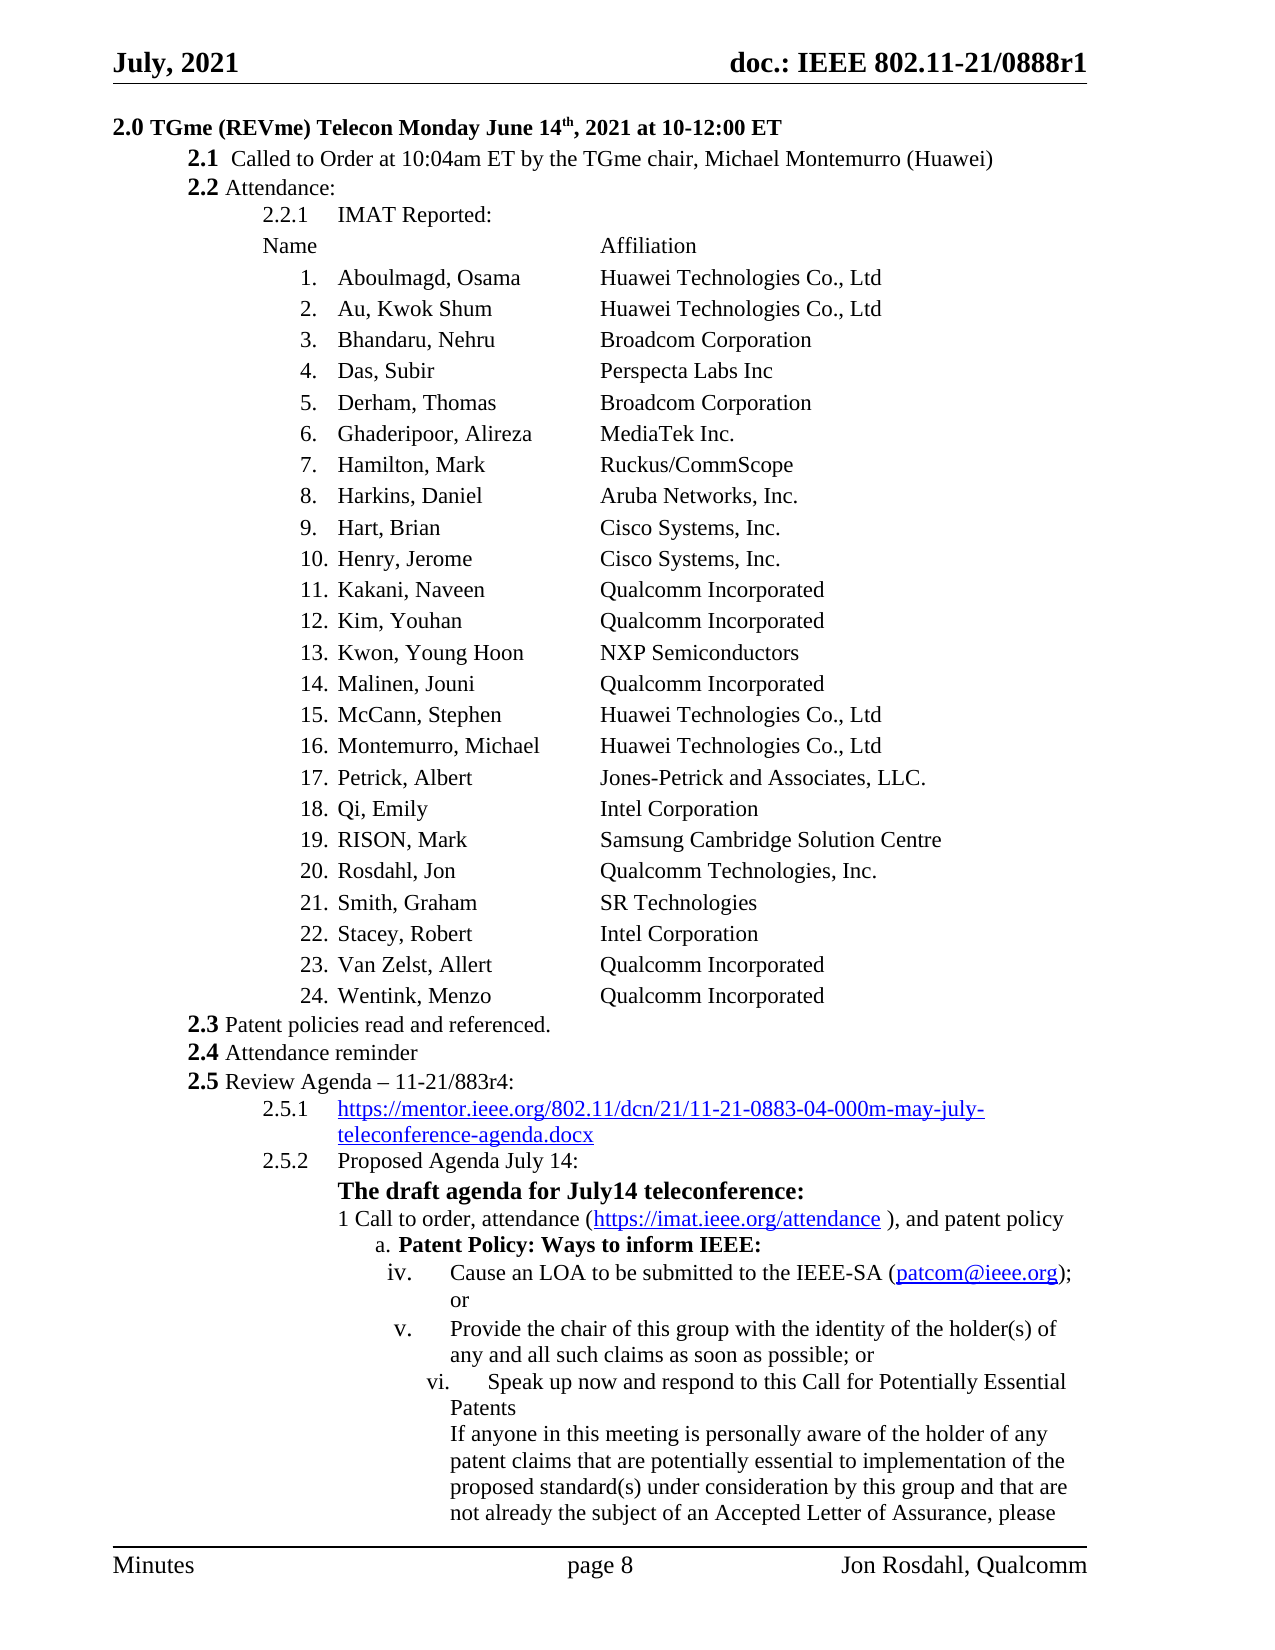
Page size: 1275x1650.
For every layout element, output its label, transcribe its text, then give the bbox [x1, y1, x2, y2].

list Speak up now and respond to this Call for Potentially Essential Patents [450, 1368, 1087, 1420]
table_cell Harkins, Daniel [251, 478, 589, 509]
table_cell Perspecta Labs Inc [589, 353, 1028, 384]
text The draft agenda for July14 teleconference: [337, 1176, 1087, 1205]
table_cell Hamilton, Mark [251, 446, 589, 477]
list Provide the chair of this group with the identity of the holder(s) of any and all such claims as soon as possible; or [412, 1313, 1087, 1368]
table_cell Huawei Technologies Co., Ltd [589, 728, 1028, 759]
table_cell RISON, Mark [251, 821, 589, 852]
table_cell Malinen, Jouni [251, 665, 589, 696]
list Cause an LOA to be submitted to the IEEE-SA (patcom@ieee.org); or [412, 1257, 1087, 1313]
table_cell NXP Semiconductors [589, 634, 1028, 665]
table_cell Stacey, Robert [251, 915, 589, 946]
table_cell Qualcomm Incorporated [589, 946, 1028, 977]
table_cell Cisco Systems, Inc. [589, 540, 1028, 571]
table_cell Qualcomm Incorporated [589, 978, 1028, 1009]
table_cell Kakani, Naveen [251, 571, 589, 602]
list https://mentor.ieee.org/802.11/dcn/21/11-21-0883-04-000m-may-july-teleconference-agenda.docx [262, 1095, 1087, 1148]
table_cell Au, Kwok Shum [251, 290, 589, 321]
table_cell Qualcomm Incorporated [589, 603, 1028, 634]
table_cell McCann, Stephen [251, 696, 589, 727]
table_cell Broadcom Corporation [589, 321, 1028, 352]
list Review Agenda – 11-21/883r4: [187, 1066, 1087, 1095]
list IMAT Reported: [262, 201, 1087, 227]
table_cell Aboulmagd, Osama [251, 259, 589, 290]
table_cell Aruba Networks, Inc. [589, 478, 1028, 509]
list 1 Call to order, attendance (https://imat.ieee.org/attendance ), and patent policy [337, 1205, 1087, 1231]
list Called to Order at 10:04am ET by the TGme chair, Michael Montemurro (Huawei) [187, 143, 1087, 172]
table_cell Qualcomm Incorporated [589, 571, 1028, 602]
table_cell Qualcomm Incorporated [589, 665, 1028, 696]
table_cell Bhandaru, Nehru [251, 321, 589, 352]
table_cell MediaTek Inc. [589, 415, 1028, 446]
table_cell Das, Subir [251, 353, 589, 384]
table_cell Kim, Youhan [251, 603, 589, 634]
table_cell Cisco Systems, Inc. [589, 509, 1028, 540]
table_cell Intel Corporation [589, 790, 1028, 821]
table_cell Qualcomm Technologies, Inc. [589, 853, 1028, 884]
table_cell SR Technologies [589, 884, 1028, 915]
list Attendance reminder [187, 1037, 1087, 1066]
table_cell Ghaderipoor, Alireza [251, 415, 589, 446]
table_cell Kwon, Young Hoon [251, 634, 589, 665]
table_cell Jones-Petrick and Associates, LLC. [589, 759, 1028, 790]
table_header Affiliation [589, 228, 1028, 259]
table_cell Montemurro, Michael [251, 728, 589, 759]
table_cell Broadcom Corporation [589, 384, 1028, 415]
table_cell Intel Corporation [589, 915, 1028, 946]
table_cell Hart, Brian [251, 509, 589, 540]
table_header Name [251, 228, 589, 259]
table_cell Derham, Thomas [251, 384, 589, 415]
table_cell Huawei Technologies Co., Ltd [589, 259, 1028, 290]
table_cell Huawei Technologies Co., Ltd [589, 290, 1028, 321]
table_cell Henry, Jerome [251, 540, 589, 571]
table_cell Ruckus/CommScope [589, 446, 1028, 477]
table_cell Van Zelst, Allert [251, 946, 589, 977]
list Attendance: [187, 172, 1087, 201]
list Proposed Agenda July 14: [262, 1148, 1087, 1174]
list TGme (REVme) Telecon Monday June 14th, 2021 at 10-12:00 ET [112, 112, 1087, 141]
list Patent policies read and referenced. [187, 1009, 1087, 1037]
table_cell Huawei Technologies Co., Ltd [589, 696, 1028, 727]
table_cell Petrick, Albert [251, 759, 589, 790]
table_cell Rosdahl, Jon [251, 853, 589, 884]
table_cell Wentink, Menzo [251, 978, 589, 1009]
table_cell Qi, Emily [251, 790, 589, 821]
table_cell Smith, Graham [251, 884, 589, 915]
table_cell Samsung Cambridge Solution Centre [589, 821, 1028, 852]
list a. Patent Policy: Ways to inform IEEE: [375, 1231, 1087, 1257]
